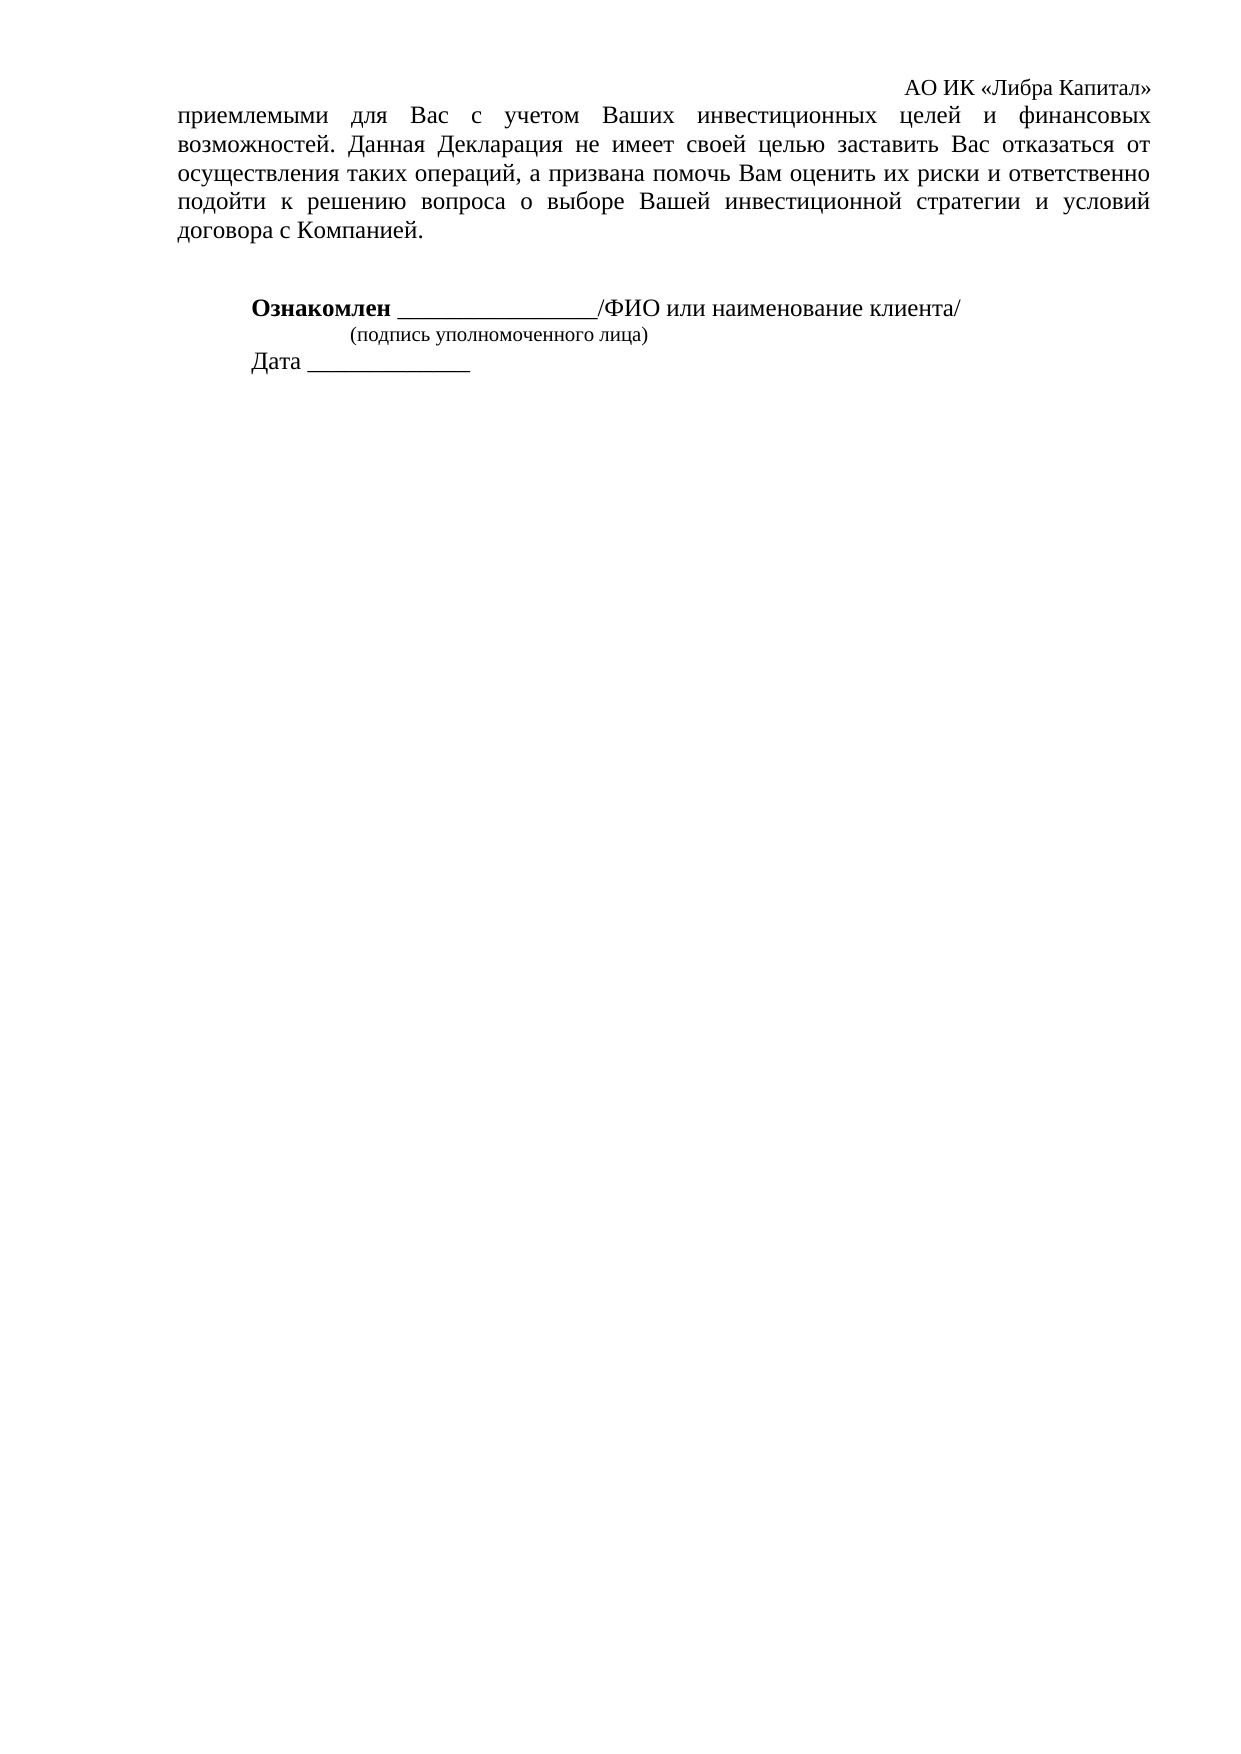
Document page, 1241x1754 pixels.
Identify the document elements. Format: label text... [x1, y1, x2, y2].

text Дата _____________ [177, 346, 1152, 375]
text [177, 100, 1152, 244]
text Ознакомлен ________________/ФИО или наименование клиента/ [177, 293, 1152, 322]
text (подпись уполномоченного лица) [177, 322, 1152, 346]
